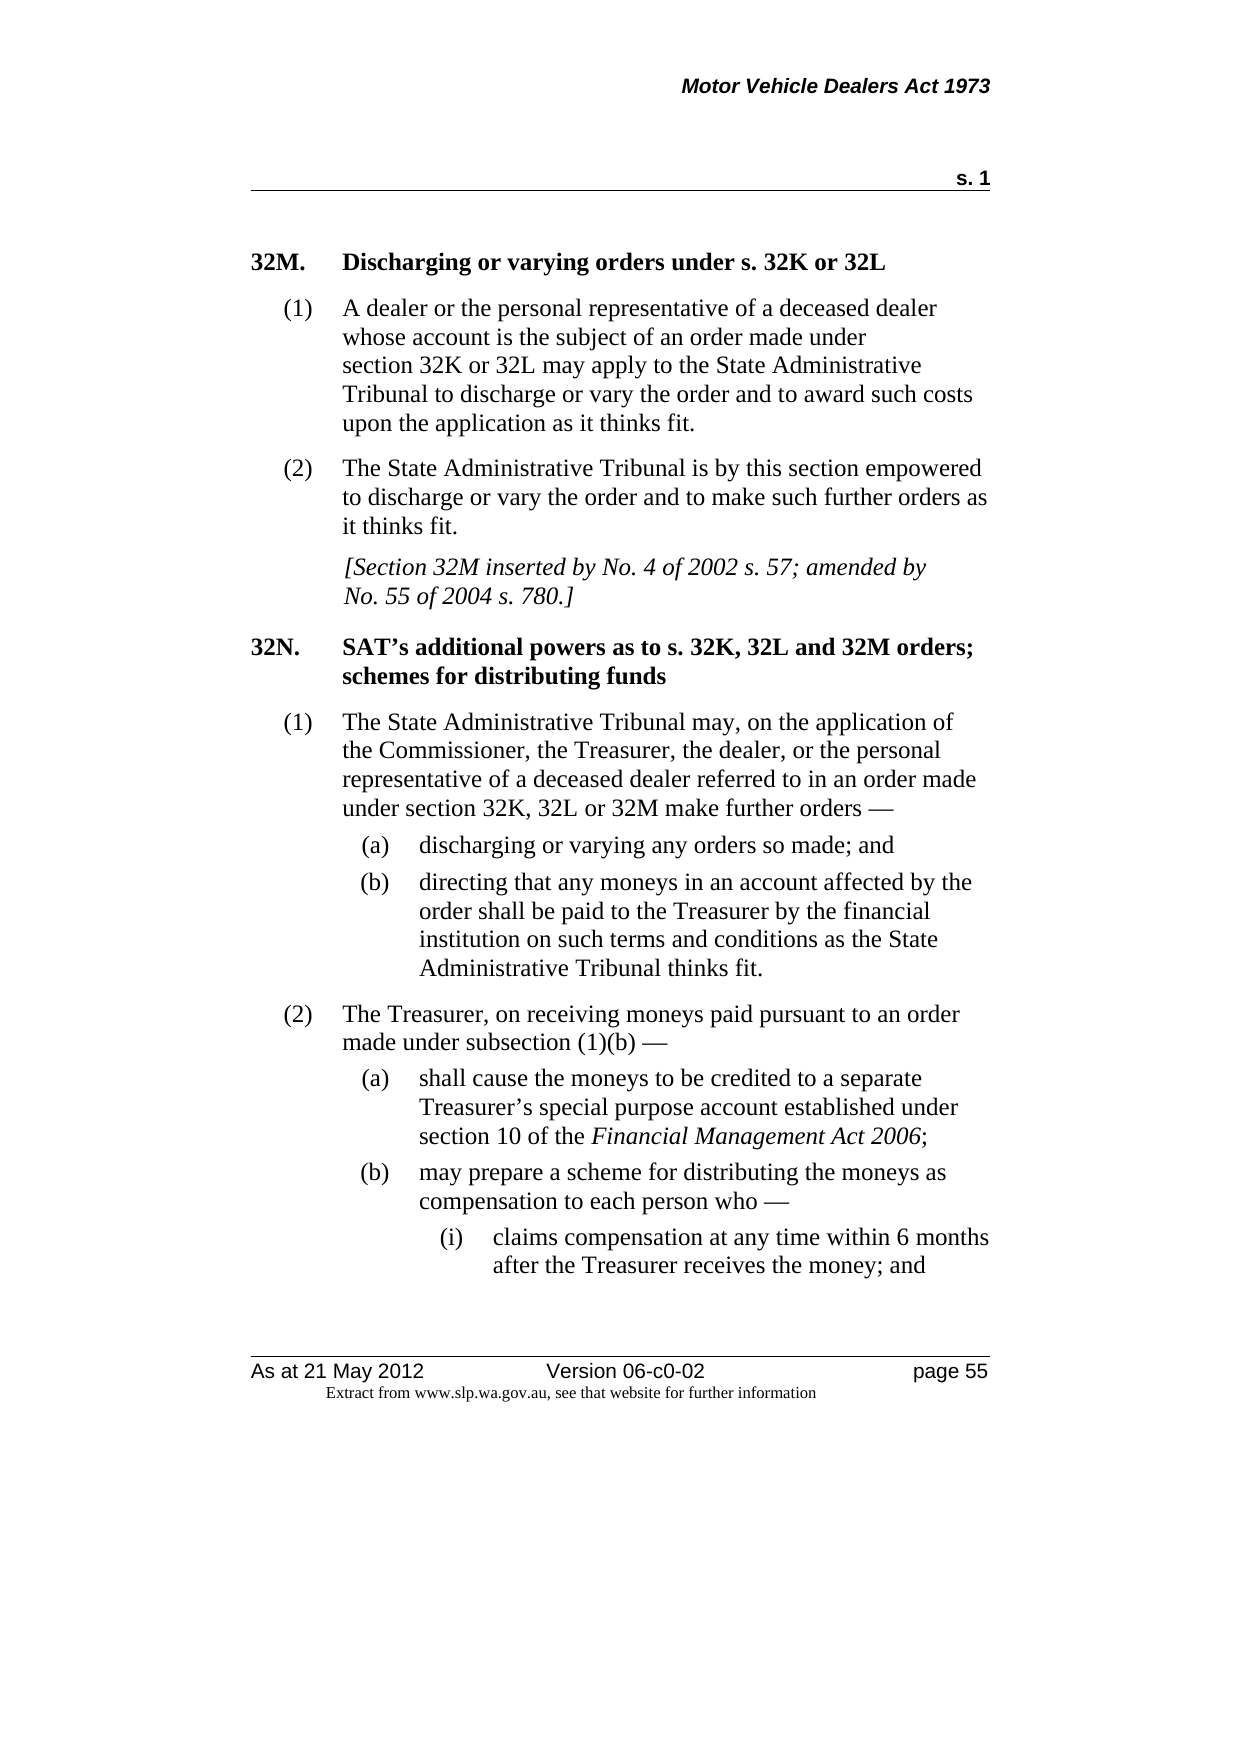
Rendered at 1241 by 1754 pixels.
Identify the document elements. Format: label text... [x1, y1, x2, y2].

text (2) The Treasurer, on receiving moneys paid pursuant to an order made under subsection (1)(b) — [251, 999, 990, 1056]
text (i) claims compensation at any time within 6 months after the Treasurer receives the money; and [251, 1222, 990, 1279]
subtitle 32N. SAT’s additional powers as to s. 32K, 32L and 32M orders; schemes for distributing funds [251, 632, 990, 690]
text (b) directing that any moneys in an account affected by the order shall be paid to the Treasurer by the financial institution on such terms and conditions as the State Administrative Tribunal thinks fit. [251, 867, 990, 982]
text (b) may prepare a scheme for distributing the moneys as compensation to each person who — [251, 1157, 990, 1214]
text (2) The State Administrative Tribunal is by this section empowered to discharge or vary the order and to make such further orders as it thinks fit. [251, 453, 990, 539]
subtitle 32M. Discharging or varying orders under s. 32K or 32L [251, 247, 990, 276]
text (a) shall cause the moneys to be credited to a separate Treasurer’s special purpose account established under section 10 of the Financial Management Act 2006; [251, 1063, 990, 1150]
text (a) discharging or varying any orders so made; and [251, 830, 990, 859]
text (1) The State Administrative Tribunal may, on the application of the Commissioner, the Treasurer, the dealer, or the personal representative of a deceased dealer referred to in an order made under section 32K, 32L or 32M make further orders — [251, 707, 990, 822]
text (1) A dealer or the personal representative of a deceased dealer whose account is the subject of an order made under section 32K or 32L may apply to the State Administrative Tribunal to discharge or vary the order and to award such costs upon the application as it thinks fit. [251, 293, 990, 437]
text [Section 32M inserted by No. 4 of 2002 s. 57; amended by No. 55 of 2004 s. 780.] [251, 552, 990, 609]
